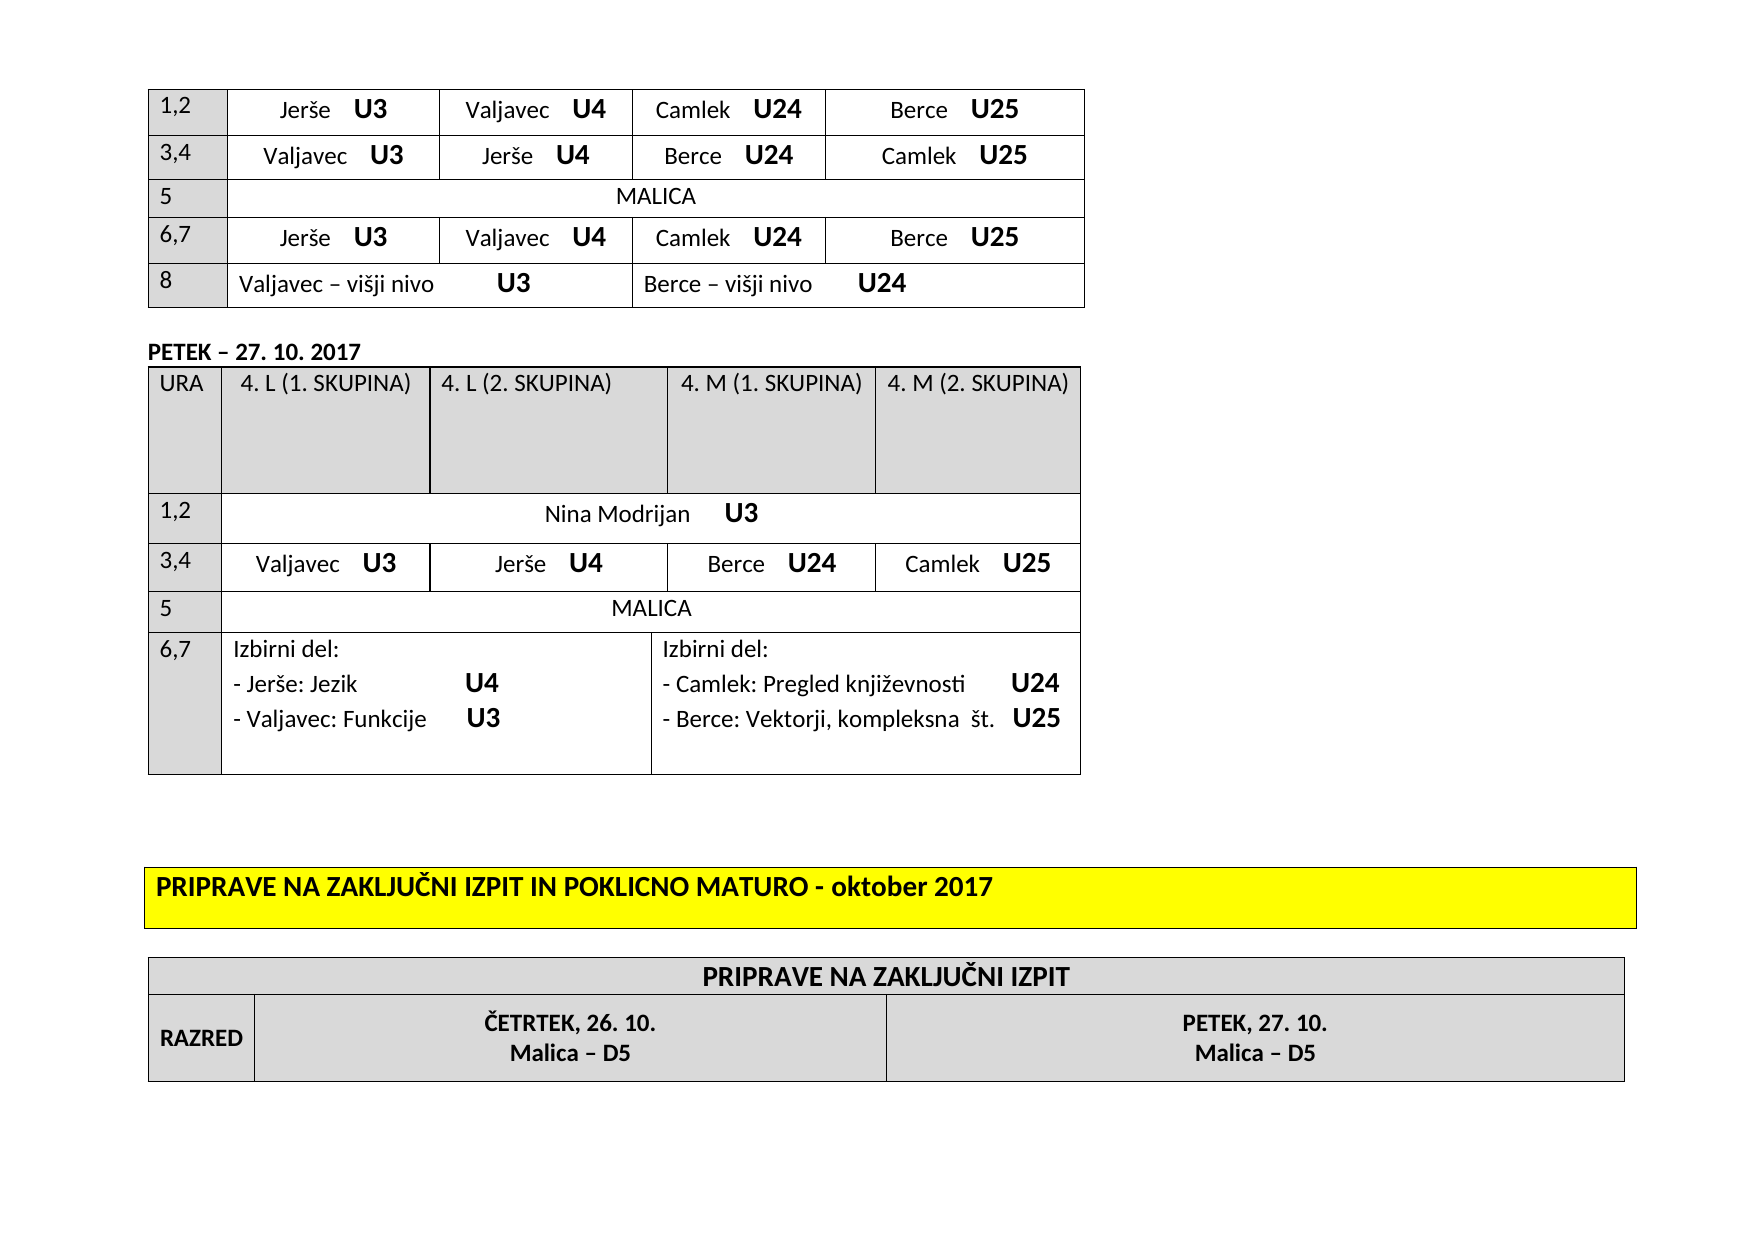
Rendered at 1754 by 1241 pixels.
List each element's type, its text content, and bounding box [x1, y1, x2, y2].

table_header PRIPRAVE NA ZAKLJUČNI IZPIT IN POKLICNO MATURO - oktober 2017 [145, 868, 1636, 928]
text PETEK – 27. 10. 2017 [148, 336, 1621, 366]
table_cell Valjavec – višji nivo U3 [228, 264, 632, 307]
table_cell 3,4 [149, 544, 221, 591]
table_cell Valjavec U4 [440, 90, 632, 135]
table_header 4. L (1. SKUPINA) [222, 368, 429, 493]
table_cell Jerše U3 [228, 218, 439, 263]
table_cell 6,7 [149, 633, 221, 774]
table_cell 1,2 [149, 494, 221, 543]
table_cell MALICA [222, 592, 1080, 632]
table_cell Berce U24 [668, 544, 875, 591]
table_cell Izbirni del: - Jerše: Jezik U4 - Valjavec: Funkcije U3 [222, 633, 651, 774]
table_cell MALICA [228, 180, 1084, 217]
table_header PRIPRAVE NA ZAKLJUČNI IZPIT [149, 958, 1624, 994]
table_cell Valjavec U3 [228, 136, 439, 179]
table_cell RAZRED [149, 995, 254, 1081]
table_cell Berce U25 [826, 218, 1084, 263]
table_cell 1,2 [149, 90, 227, 135]
table_cell Berce – višji nivo U24 [633, 264, 1084, 307]
table_cell Camlek U25 [826, 136, 1084, 179]
table_cell Berce U25 [826, 90, 1084, 135]
table_cell PETEK, 27. 10. Malica – D5 [887, 995, 1624, 1081]
table_cell Nina Modrijan U3 [222, 494, 1080, 543]
table_cell 8 [149, 264, 227, 307]
table_cell Camlek U25 [876, 544, 1080, 591]
table_header 4. L (2. SKUPINA) [431, 368, 667, 493]
table_cell Izbirni del: - Camlek: Pregled književnosti U24 - Berce: Vektorji, kompleksna št. U25 [652, 633, 1080, 774]
table_cell Berce U24 [633, 136, 825, 179]
table_cell 3,4 [149, 136, 227, 179]
table_cell ČETRTEK, 26. 10. Malica – D5 [255, 995, 886, 1081]
table_cell Jerše U4 [440, 136, 632, 179]
table_cell Valjavec U4 [440, 218, 632, 263]
table_header 4. M (1. SKUPINA) [668, 368, 875, 493]
table_cell 6,7 [149, 218, 227, 263]
table_cell Jerše U3 [228, 90, 439, 135]
table_cell Camlek U24 [633, 90, 825, 135]
table_cell Jerše U4 [431, 544, 667, 591]
table_cell 5 [149, 180, 227, 217]
table_cell Camlek U24 [633, 218, 825, 263]
table_header URA [149, 368, 221, 493]
table_header 4. M (2. SKUPINA) [876, 368, 1080, 493]
table_cell 5 [149, 592, 221, 632]
table_cell Valjavec U3 [222, 544, 429, 591]
